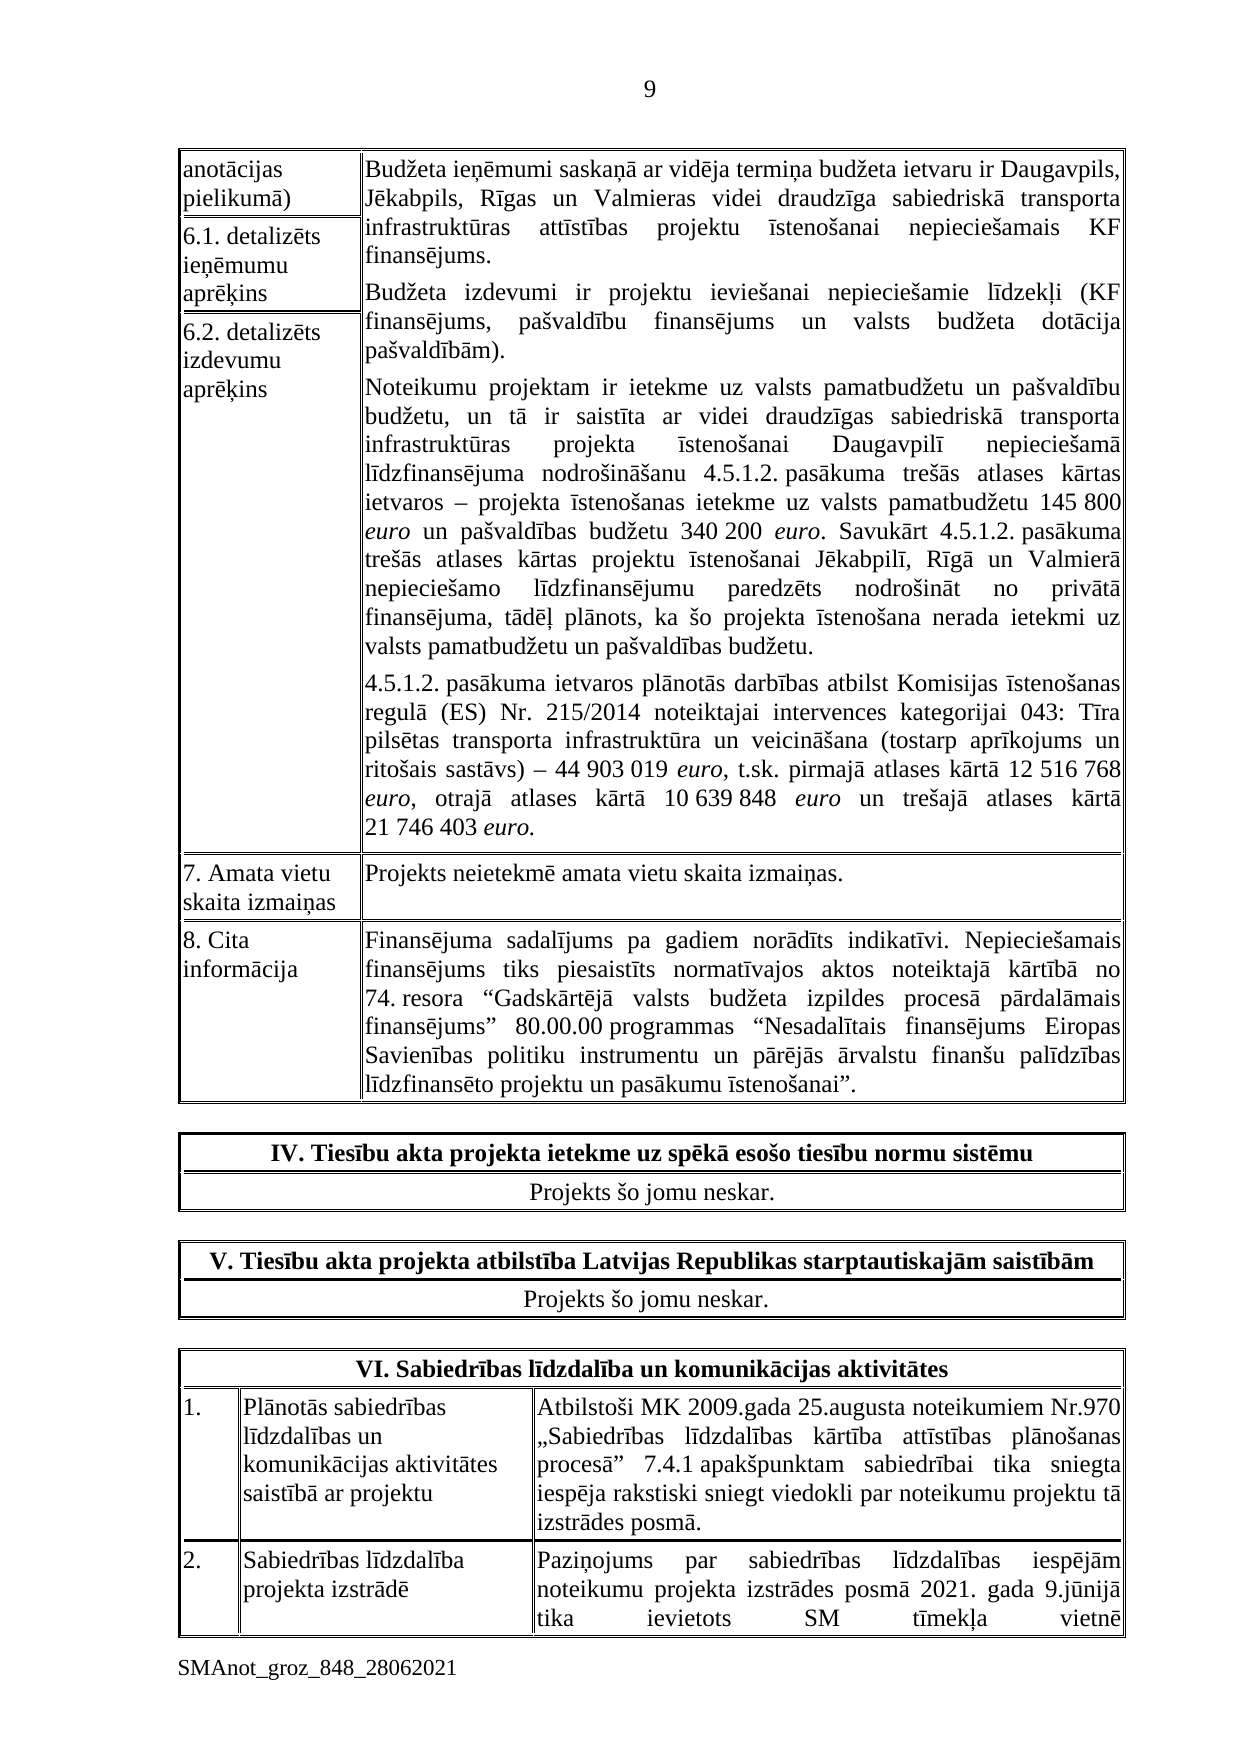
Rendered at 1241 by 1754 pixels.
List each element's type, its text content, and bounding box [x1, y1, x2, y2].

table_cell Finansējuma sadalījums pa gadiem norādīts indikatīvi. Nepieciešamais finansējums tiks piesaistīts normatīvajos aktos noteiktajā kārtībā no 74. resora “Gadskārtējā valsts budžeta izpildes procesā pārdalāmais finansējums” 80.00.00 programmas “Nesadalītais finansējums Eiropas Savienības politiku instrumentu un pārējās ārvalstu finanšu palīdzības līdzfinansēto projektu un pasākumu īstenošanai”. [361, 919, 1124, 1101]
table_header IV. Tiesību akta projekta ietekme uz spēkā esošo tiesību normu sistēmu [181, 1135, 1123, 1170]
table_cell Projekts šo jomu neskar. [180, 1278, 1124, 1316]
table_cell Atbilstoši MK 2009.gada 25.augusta noteikumiem Nr.970 „Sabiedrības līdzdalības kārtība attīstības plānošanas procesā” 7.4.1 apakšpunktam sabiedrībai tika sniegta iespēja rakstiski sniegt viedokli par noteikumu projektu tā izstrādes posmā. [534, 1386, 1124, 1539]
table_cell 2. [181, 1539, 240, 1634]
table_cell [240, 1542, 533, 1634]
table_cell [534, 1539, 1123, 1634]
table_cell 6.1. detalizēts ieņēmumu aprēķins [180, 215, 361, 310]
table_cell 7. Amata vietu skaita izmaiņas [180, 852, 361, 919]
table_cell Projekts neietekmē amata vietu skaita izmaiņas. [361, 852, 1124, 919]
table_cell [181, 151, 361, 215]
table_cell 6.2. detalizēts izdevumu aprēķins [181, 310, 360, 852]
table_header VI. Sabiedrības līdzdalība un komunikācijas aktivitātes [181, 1351, 1123, 1386]
table_cell 8. Cita informācija [180, 919, 361, 1101]
table_cell 1. [180, 1386, 240, 1539]
table_header V. Tiesību akta projekta atbilstība Latvijas Republikas starptautiskajām saistībām [181, 1243, 1123, 1278]
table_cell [361, 151, 1123, 852]
table_cell Projekts šo jomu neskar. [181, 1170, 1123, 1208]
table_cell Plānotās sabiedrības līdzdalības un komunikācijas aktivitātes saistībā ar projektu [241, 1389, 532, 1539]
